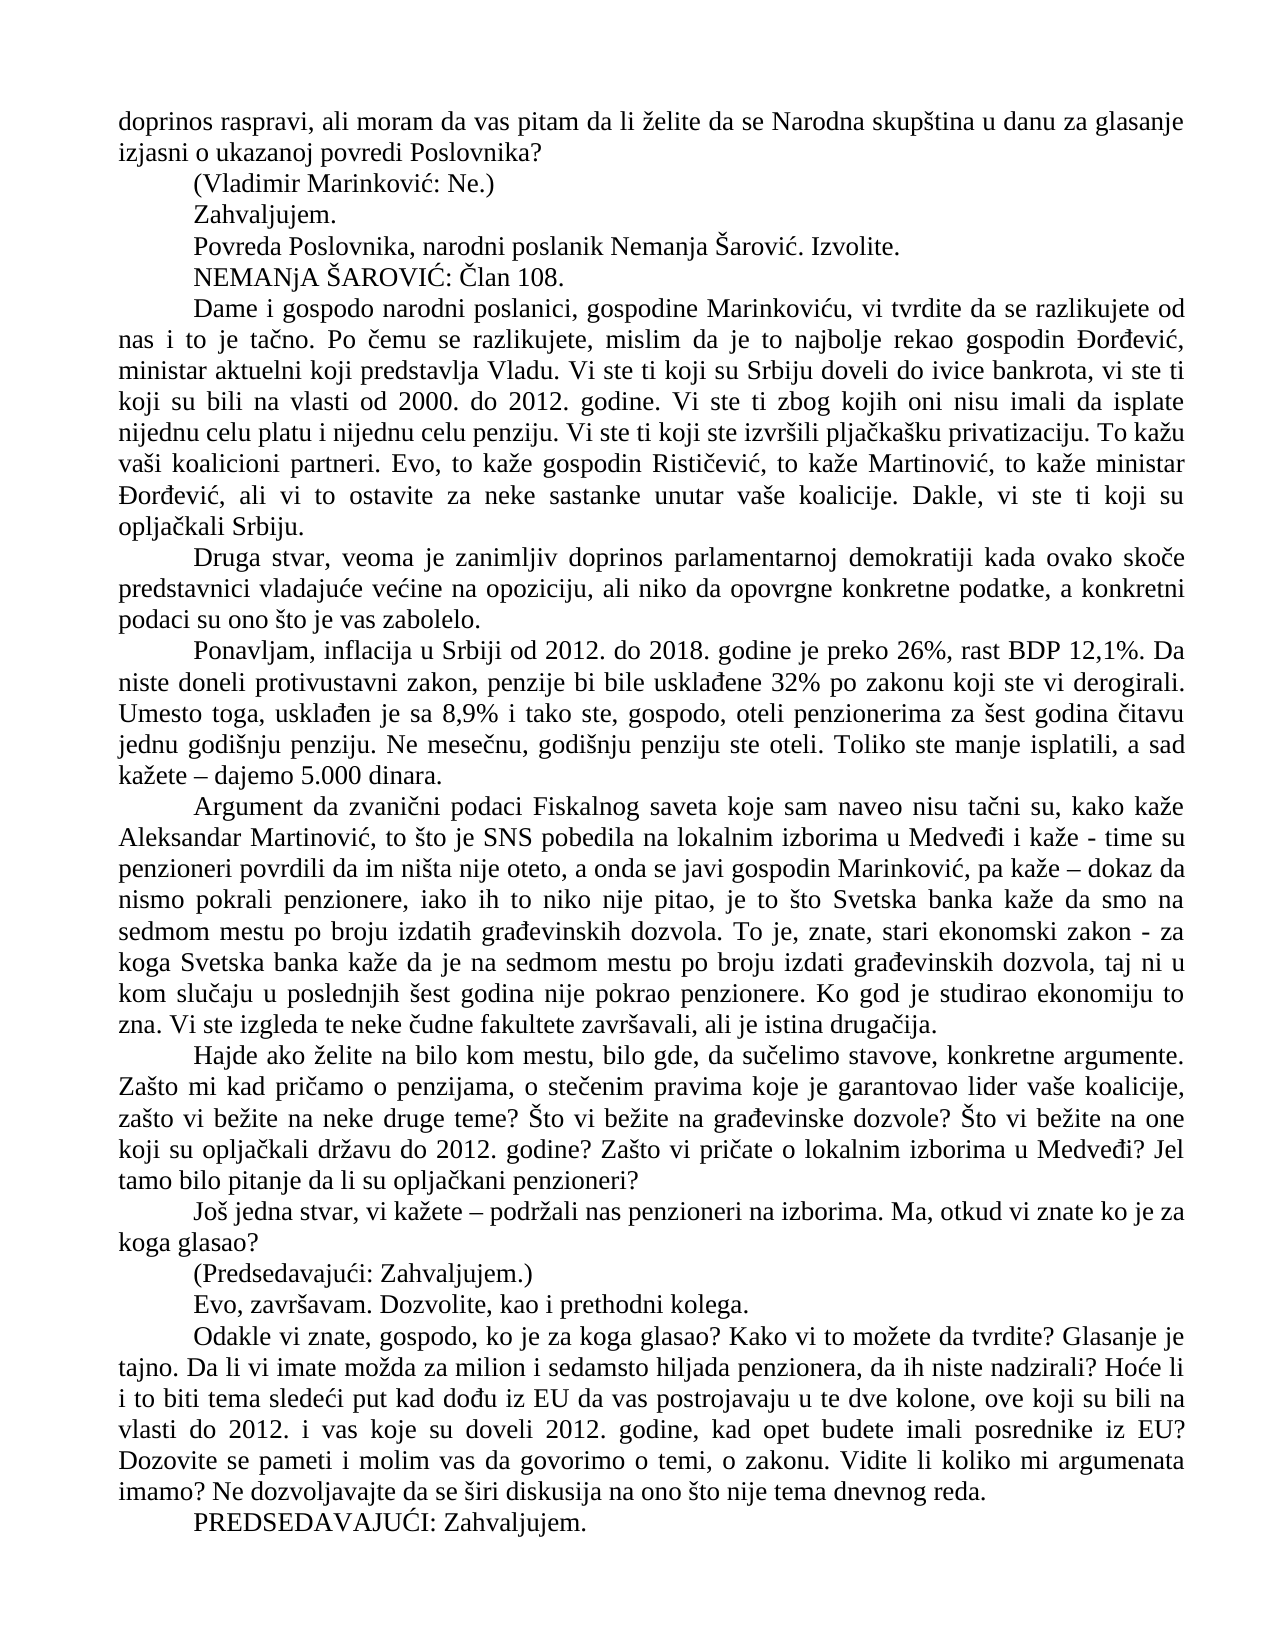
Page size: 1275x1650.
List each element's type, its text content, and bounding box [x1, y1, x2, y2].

text Argument da zvanični podaci Fiskalnog saveta koje sam naveo nisu tačni su, kako kaže Aleksandar Martinović, to što je SNS pobedila na lokalnim izborima u Medveđi i kaže - time su penzioneri povrdili da im ništa nije oteto, a onda se javi gospodin Marinković, pa kaže – dokaz da nismo pokrali penzionere, iako ih to niko nije pitao, je to što Svetska banka kaže da smo na sedmom mestu po broju izdatih građevinskih dozvola. To je, znate, stari ekonomski zakon - za koga Svetska banka kaže da je na sedmom mestu po broju izdati građevinskih dozvola, taj ni u kom slučaju u poslednjih šest godina nije pokrao penzionere. Ko god je studirao ekonomiju to zna. Vi ste izgleda te neke čudne fakultete završavali, ali je istina drugačija. [118, 790, 1186, 1039]
text Druga stvar, veoma je zanimljiv doprinos parlamentarnoj demokratiji kada ovako skoče predstavnici vladajuće većine na opoziciju, ali niko da opovrgne konkretne podatke, a konkretni podaci su ono što je vas zabolelo. [118, 541, 1186, 634]
text (Predsedavajući: Zahvaljujem.) [118, 1257, 1186, 1288]
text (Vladimir Marinković: Ne.) [118, 167, 1186, 198]
text NEMANjA ŠAROVIĆ: Član 108. [118, 261, 1186, 292]
text PREDSEDAVAJUĆI: Zahvaljujem. [118, 1507, 1186, 1538]
text Hajde ako želite na bilo kom mestu, bilo gde, da sučelimo stavove, konkretne argumente. Zašto mi kad pričamo o penzijama, o stečenim pravima koje je garantovao lider vaše koalicije, zašto vi bežite na neke druge teme? Što vi bežite na građevinske dozvole? Što vi bežite na one koji su opljačkali državu do 2012. godine? Zašto vi pričate o lokalnim izborima u Medveđi? Jel tamo bilo pitanje da li su opljačkani penzioneri? [118, 1039, 1186, 1195]
text Ponavljam, inflacija u Srbiji od 2012. do 2018. godine je preko 26%, rast BDP 12,1%. Da niste doneli protivustavni zakon, penzije bi bile usklađene 32% po zakonu koji ste vi derogirali. Umesto toga, usklađen je sa 8,9% i tako ste, gospodo, oteli penzionerima za šest godina čitavu jednu godišnju penziju. Ne mesečnu, godišnju penziju ste oteli. Toliko ste manje isplatili, a sad kažete – dajemo 5.000 dinara. [118, 634, 1186, 790]
text Povreda Poslovnika, narodni poslanik Nemanja Šarović. Izvolite. [118, 229, 1186, 261]
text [118, 105, 1186, 167]
text Evo, završavam. Dozvolite, kao i prethodni kolega. [118, 1288, 1186, 1320]
text Zahvaljujem. [118, 198, 1186, 229]
text Još jedna stvar, vi kažete – podržali nas penzioneri na izborima. Ma, otkud vi znate ko je za koga glasao? [118, 1195, 1186, 1257]
text Dame i gospodo narodni poslanici, gospodine Marinkoviću, vi tvrdite da se razlikujete od nas i to je tačno. Po čemu se razlikujete, mislim da je to najbolje rekao gospodin Đorđević, ministar aktuelni koji predstavlja Vladu. Vi ste ti koji su Srbiju doveli do ivice bankrota, vi ste ti koji su bili na vlasti od 2000. do 2012. godine. Vi ste ti zbog kojih oni nisu imali da isplate nijednu celu platu i nijednu celu penziju. Vi ste ti koji ste izvršili pljačkašku privatizaciju. To kažu vaši koalicioni partneri. Evo, to kaže gospodin Rističević, to kaže Martinović, to kaže ministar Đorđević, ali vi to ostavite za neke sastanke unutar vaše koalicije. Dakle, vi ste ti koji su opljačkali Srbiju. [118, 292, 1186, 541]
text Odakle vi znate, gospodo, ko je za koga glasao? Kako vi to možete da tvrdite? Glasanje je tajno. Da li vi imate možda za milion i sedamsto hiljada penzionera, da ih niste nadzirali? Hoće li i to biti tema sledeći put kad dođu iz EU da vas postrojavaju u te dve kolone, ove koji su bili na vlasti do 2012. i vas koje su doveli 2012. godine, kad opet budete imali posrednike iz EU? Dozovite se pameti i molim vas da govorimo o temi, o zakonu. Vidite li koliko mi argumenata imamo? Ne dozvoljavajte da se širi diskusija na ono što nije tema dnevnog reda. [118, 1320, 1186, 1507]
